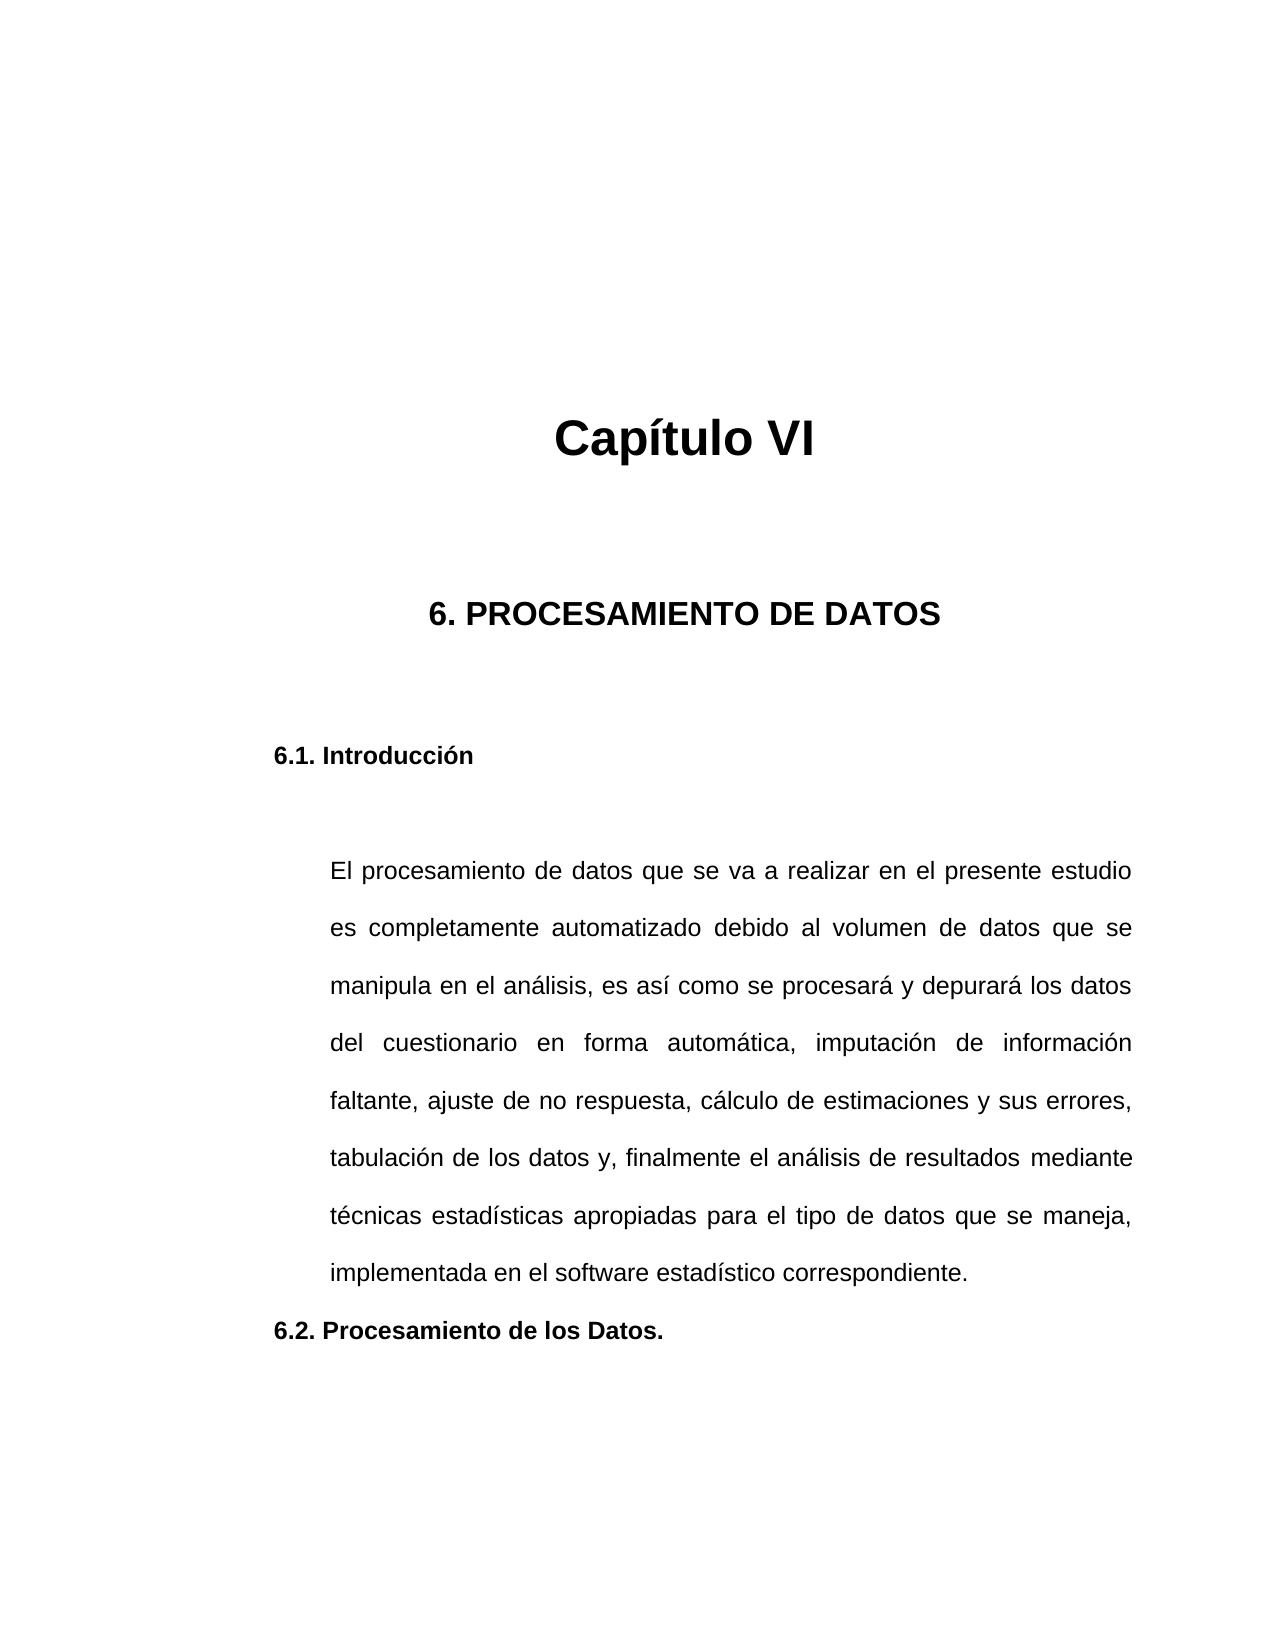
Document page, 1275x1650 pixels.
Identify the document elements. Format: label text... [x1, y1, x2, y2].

text El procesamiento de datos que se va a realizar en el presente estudio es completamente automatizado debido al volumen de datos que se manipula en el análisis, es así como se procesará y depurará los datos del cuestionario en forma automática, imputación de información faltante, ajuste de no respuesta, cálculo de estimaciones y sus errores, tabulación de los datos y, finalmente el análisis de resultados mediante técnicas estadísticas apropiadas para el tipo de datos que se maneja, implementada en el software estadístico correspondiente. [330, 856, 1133, 1287]
subtitle Capítulo VI [236, 409, 1133, 466]
subtitle 6.1. Introducción [274, 741, 1133, 769]
subtitle 6. PROCESAMIENTO DE DATOS [236, 594, 1133, 632]
subtitle 6.2. Procesamiento de los Datos. [274, 1316, 1133, 1344]
